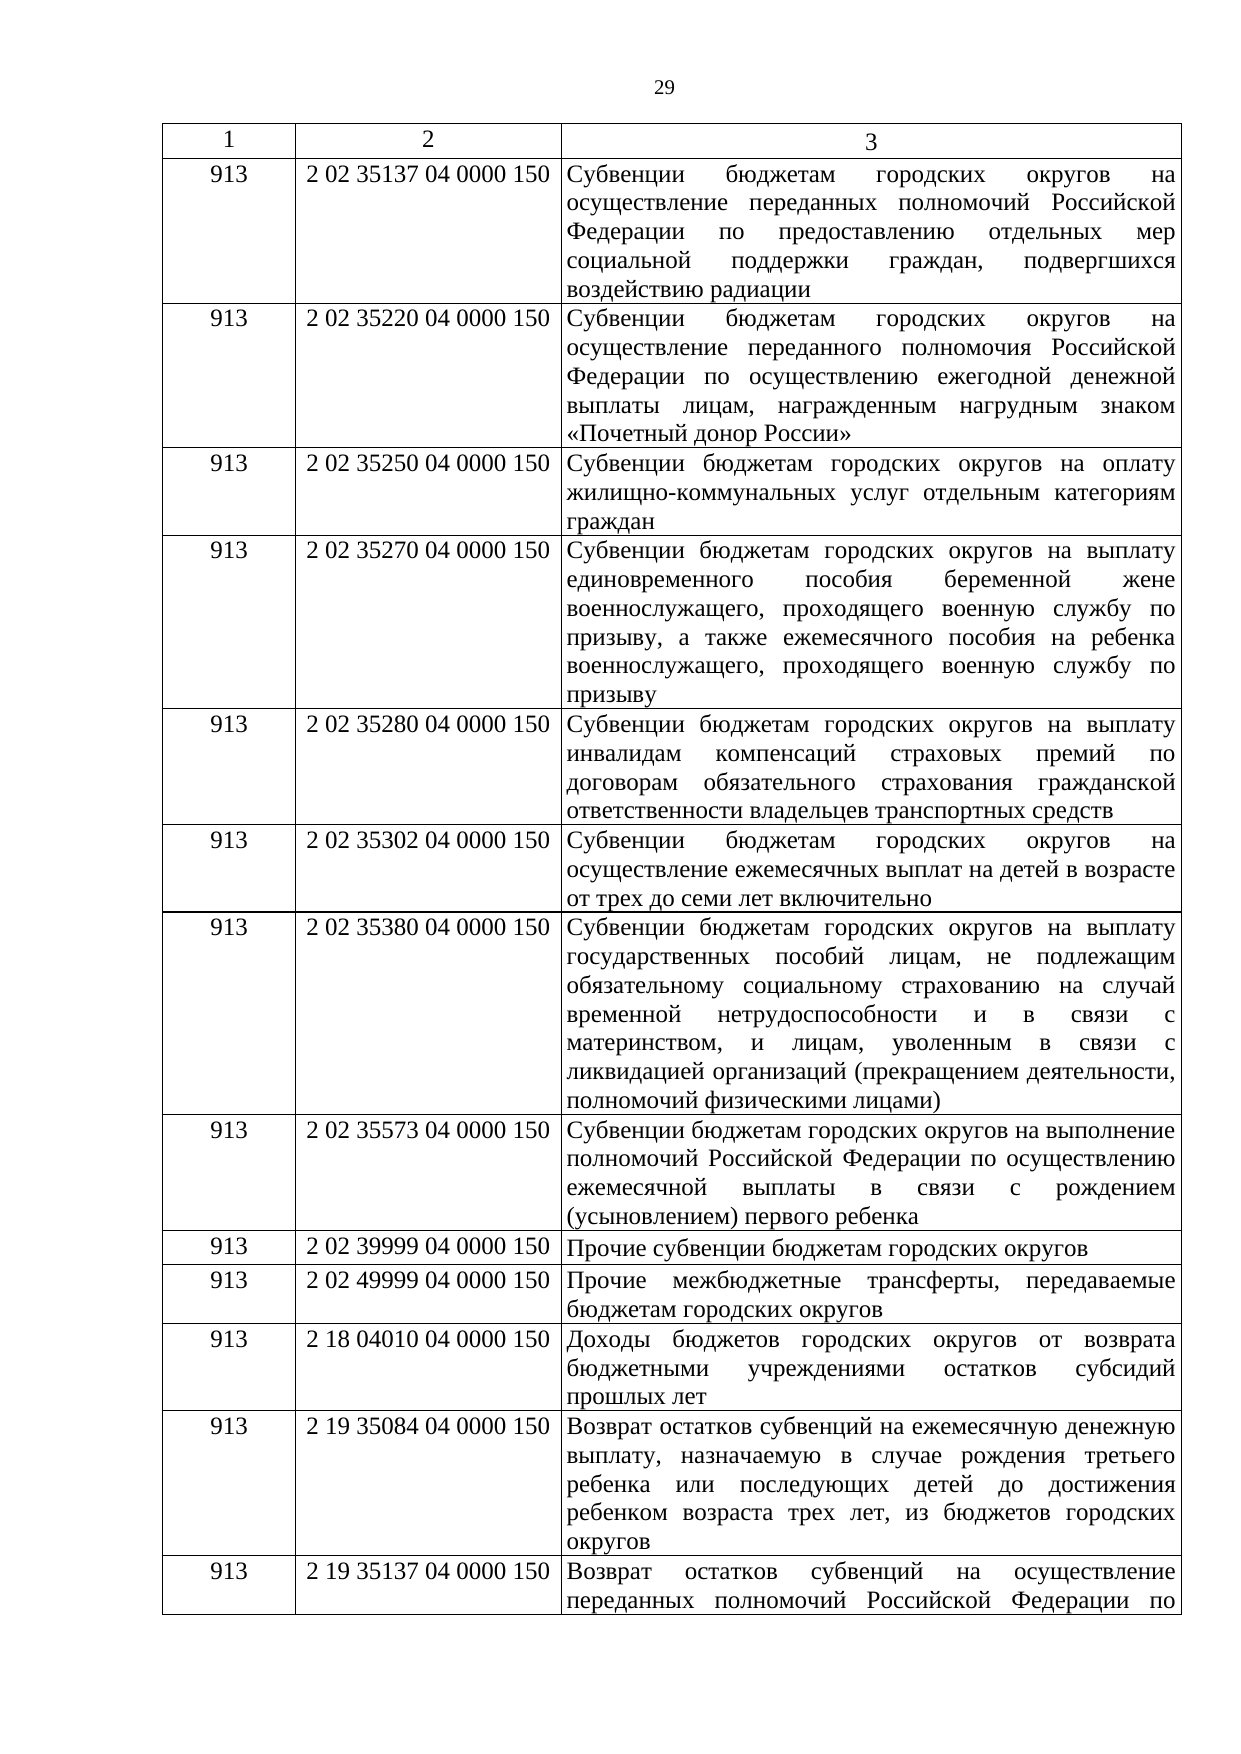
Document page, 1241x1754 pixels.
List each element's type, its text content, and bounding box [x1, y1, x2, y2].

table_cell Возврат остатков субвенций на ежемесячную денежную выплату, назначаемую в случае рождения третьего ребенка или последующих детей до достижения ребенком возраста трех лет, из бюджетов городских округов [562, 1411, 1181, 1555]
table_cell Субвенции бюджетам городских округов на осуществление переданных полномочий Российской Федерации по предоставлению отдельных мер социальной поддержки граждан, подвергшихся воздействию радиации [562, 159, 1181, 302]
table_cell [562, 1556, 1181, 1613]
table_cell 913 [163, 825, 295, 911]
table_cell 2 02 35220 04 0000 150 [296, 304, 561, 447]
table_cell 913 [163, 1115, 295, 1230]
table_cell 913 [163, 913, 295, 1114]
table_cell Субвенции бюджетам городских округов на осуществление ежемесячных выплат на детей в возрасте от трех до семи лет включительно [562, 825, 1181, 911]
table_cell Субвенции бюджетам городских округов на выплату государственных пособий лицам, не подлежащим обязательному социальному страхованию на случай временной нетрудоспособности и в связи с материнством, и лицам, уволенным в связи с ликвидацией организаций (прекращением деятельности, полномочий физическими лицами) [562, 913, 1181, 1114]
table_cell 913 [163, 1411, 295, 1555]
table_cell 913 [163, 159, 295, 302]
table_cell 2 02 35573 04 0000 150 [296, 1115, 561, 1230]
table_cell 913 [163, 304, 295, 447]
table_cell 913 [163, 1324, 295, 1410]
table_cell Субвенции бюджетам городских округов на осуществление переданного полномочия Российской Федерации по осуществлению ежегодной денежной выплаты лицам, награжденным нагрудным знаком «Почетный донор России» [562, 304, 1181, 447]
table_cell 2 02 39999 04 0000 150 [296, 1231, 561, 1264]
table_header 1 [163, 124, 295, 158]
table_cell Субвенции бюджетам городских округов на выплату единовременного пособия беременной жене военнослужащего, проходящего военную службу по призыву, а также ежемесячного пособия на ребенка военнослужащего, проходящего военную службу по призыву [562, 536, 1181, 708]
table_cell Субвенции бюджетам городских округов на оплату жилищно-коммунальных услуг отдельным категориям граждан [562, 448, 1181, 534]
table_cell 2 02 35280 04 0000 150 [296, 709, 561, 824]
table_cell Субвенции бюджетам городских округов на выполнение полномочий Российской Федерации по осуществлению ежемесячной выплаты в связи с рождением (усыновлением) первого ребенка [562, 1115, 1181, 1230]
table_cell 2 02 35137 04 0000 150 [296, 159, 561, 302]
table_cell 2 18 04010 04 0000 150 [296, 1324, 561, 1410]
table_cell Доходы бюджетов городских округов от возврата бюджетными учреждениями остатков субсидий прошлых лет [562, 1324, 1181, 1410]
table_header 2 [296, 124, 561, 158]
table_cell Прочие межбюджетные трансферты, передаваемые бюджетам городских округов [562, 1265, 1181, 1323]
table_cell 913 [163, 448, 295, 534]
table_cell 2 19 35084 04 0000 150 [296, 1411, 561, 1555]
table_cell Прочие субвенции бюджетам городских округов [562, 1231, 1181, 1264]
table_cell 2 02 49999 04 0000 150 [296, 1265, 561, 1323]
table_cell 2 02 35270 04 0000 150 [296, 536, 561, 708]
table_cell 913 [163, 1556, 295, 1613]
table_cell 2 02 35380 04 0000 150 [296, 913, 561, 1114]
table_cell 2 02 35302 04 0000 150 [296, 825, 561, 911]
table_cell 2 19 35137 04 0000 150 [296, 1556, 561, 1613]
table_cell 913 [163, 536, 295, 708]
table_cell Субвенции бюджетам городских округов на выплату инвалидам компенсаций страховых премий по договорам обязательного страхования гражданской ответственности владельцев транспортных средств [562, 709, 1181, 824]
table_cell 913 [163, 1231, 295, 1264]
table_cell 2 02 35250 04 0000 150 [296, 448, 561, 534]
table_cell 913 [163, 709, 295, 824]
table_cell 913 [163, 1265, 295, 1323]
table_header 3 [562, 124, 1181, 158]
